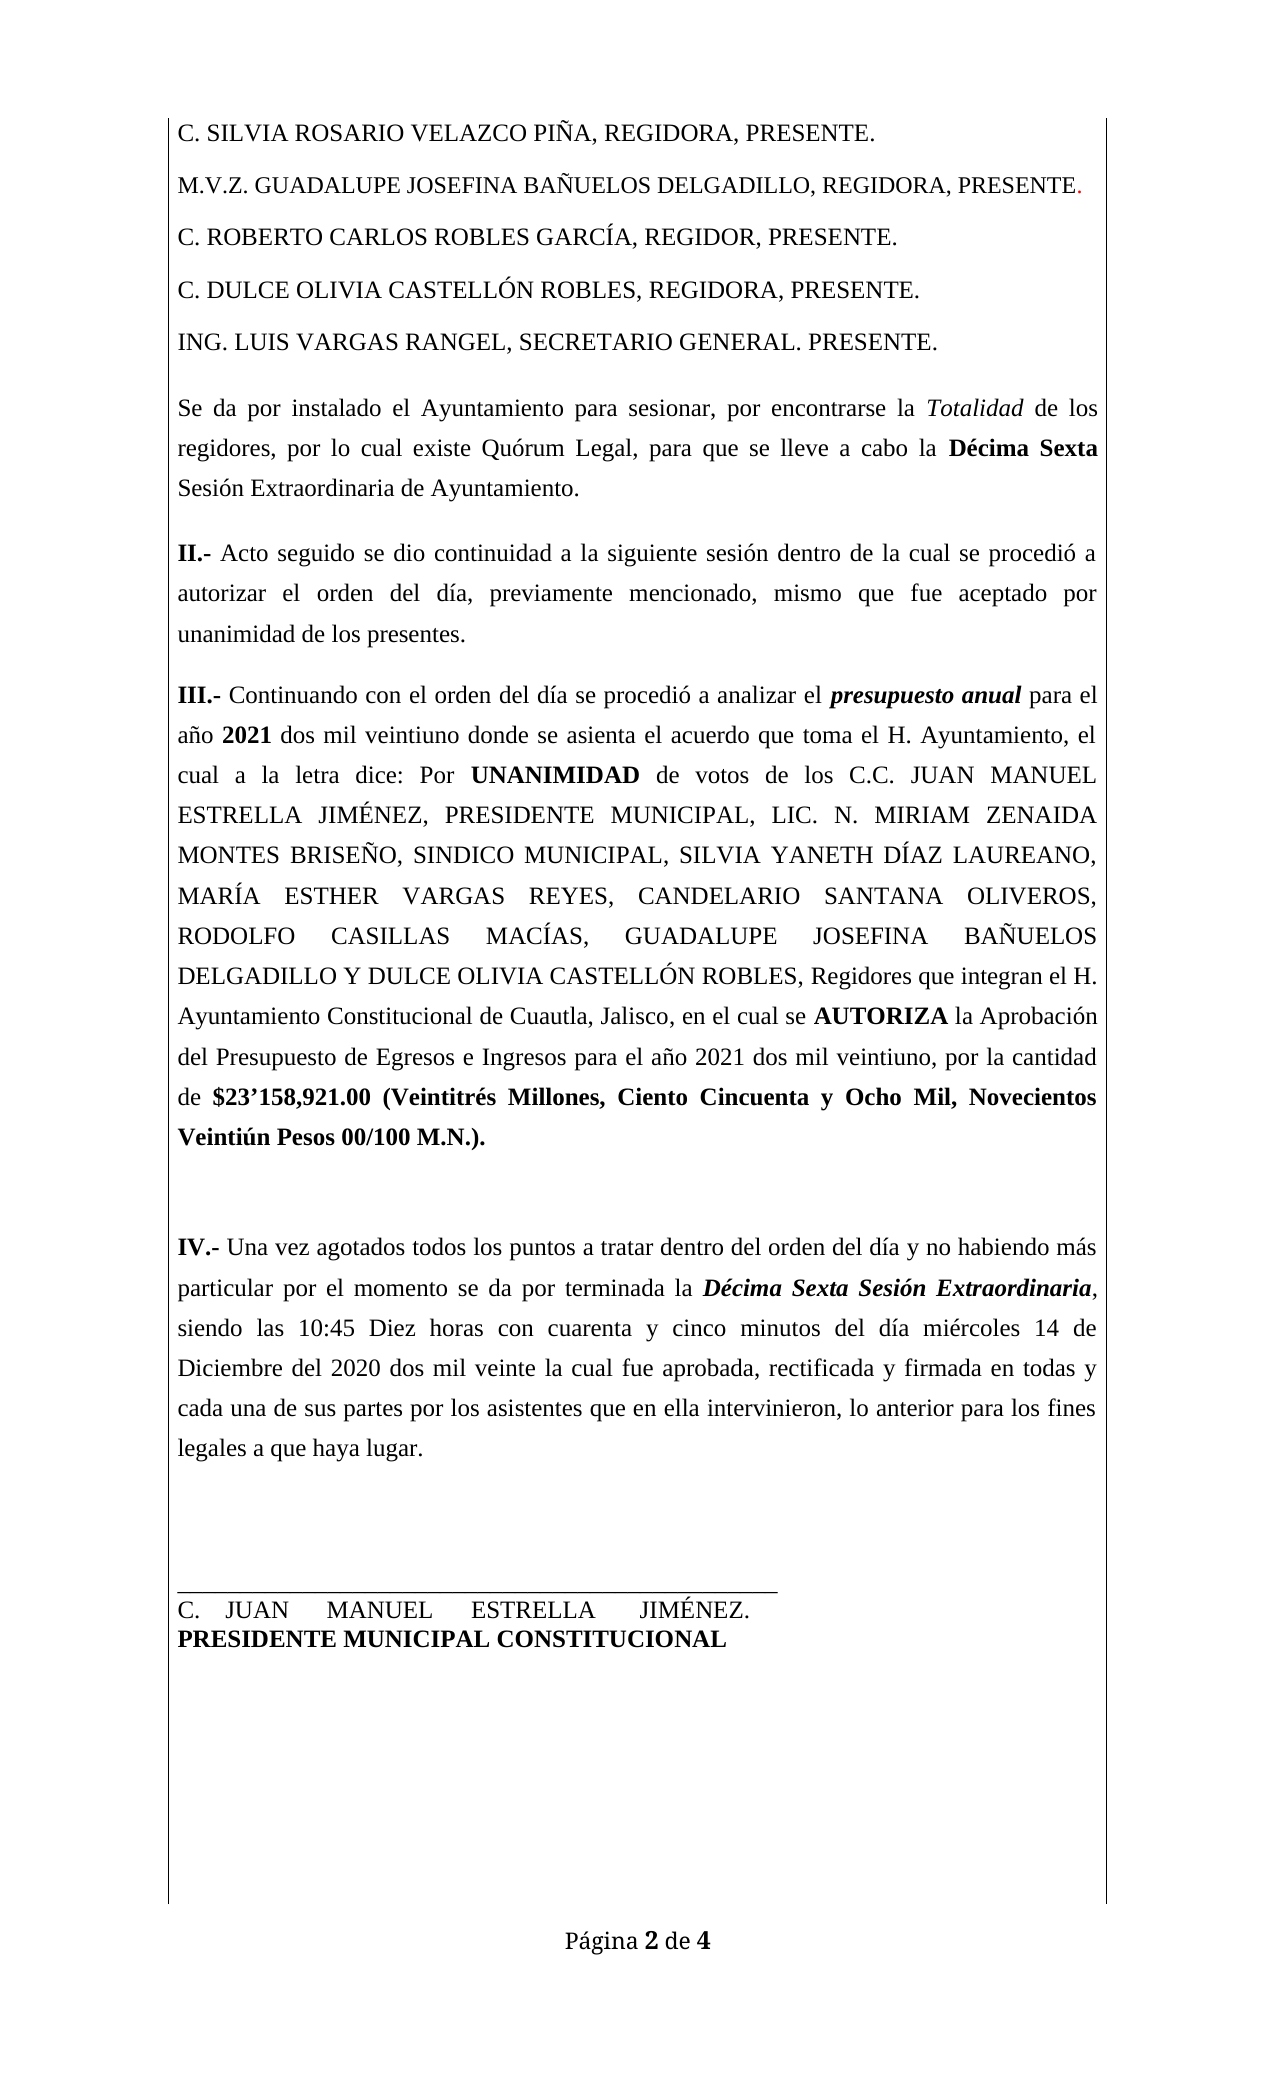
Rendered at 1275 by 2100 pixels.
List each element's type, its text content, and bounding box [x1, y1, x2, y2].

text C. SILVIA ROSARIO VELAZCO PIÑA, REGIDORA, PRESENTE. [177, 118, 1098, 147]
text PRESIDENTE MUNICIPAL CONSTITUCIONAL [177, 1624, 1098, 1653]
text IV.- Una vez agotados todos los puntos a tratar dentro del orden del día y no habiendo más particular por el momento se da por terminada la Décima Sexta Sesión Extraordinaria, siendo las 10:45 Diez horas con cuarenta y cinco minutos del día miércoles 14 de Diciembre del 2020 dos mil veinte la cual fue aprobada, rectificada y firmada en todas y cada una de sus partes por los asistentes que en ella intervinieron, lo anterior para los fines legales a que haya lugar. [169, 1232, 1106, 1462]
text ING. LUIS VARGAS RANGEL, SECRETARIO GENERAL. PRESENTE. [169, 327, 1106, 356]
text ________________________________________________ [169, 1567, 1106, 1595]
text C. ROBERTO CARLOS ROBLES GARCÍA, REGIDOR, PRESENTE. [169, 222, 1106, 251]
text II.- Acto seguido se dio continuidad a la siguiente sesión dentro de la cual se procedió a autorizar el orden del día, previamente mencionado, mismo que fue aceptado por unanimidad de los presentes. [169, 538, 1106, 647]
text M.V.Z. GUADALUPE JOSEFINA BAÑUELOS DELGADILLO, REGIDORA, PRESENTE. [169, 171, 1106, 198]
text C. JUAN MANUEL ESTRELLA JIMÉNEZ. [177, 1595, 1098, 1624]
text III.- Continuando con el orden del día se procedió a analizar el presupuesto anual para el año 2021 dos mil veintiuno donde se asienta el acuerdo que toma el H. Ayuntamiento, el cual a la letra dice: Por UNANIMIDAD de votos de los C.C. JUAN MANUEL ESTRELLA JIMÉNEZ, PRESIDENTE MUNICIPAL, LIC. N. MIRIAM ZENAIDA MONTES BRISEÑO, SINDICO MUNICIPAL, SILVIA YANETH DÍAZ LAUREANO, MARÍA ESTHER VARGAS REYES, CANDELARIO SANTANA OLIVEROS, RODOLFO CASILLAS MACÍAS, GUADALUPE JOSEFINA BAÑUELOS DELGADILLO Y DULCE OLIVIA CASTELLÓN ROBLES, Regidores que integran el H. Ayuntamiento Constitucional de Cuautla, Jalisco, en el cual se AUTORIZA la Aprobación del Presupuesto de Egresos e Ingresos para el año 2021 dos mil veintiuno, por la cantidad de $23’158,921.00 (Veintitrés Millones, Ciento Cincuenta y Ocho Mil, Novecientos Veintiún Pesos 00/100 M.N.). [169, 680, 1106, 1151]
text Se da por instalado el Ayuntamiento para sesionar, por encontrarse la Totalidad de los regidores, por lo cual existe Quórum Legal, para que se lleve a cabo la Décima Sexta Sesión Extraordinaria de Ayuntamiento. [169, 393, 1106, 502]
text C. DULCE OLIVIA CASTELLÓN ROBLES, REGIDORA, PRESENTE. [169, 275, 1106, 303]
